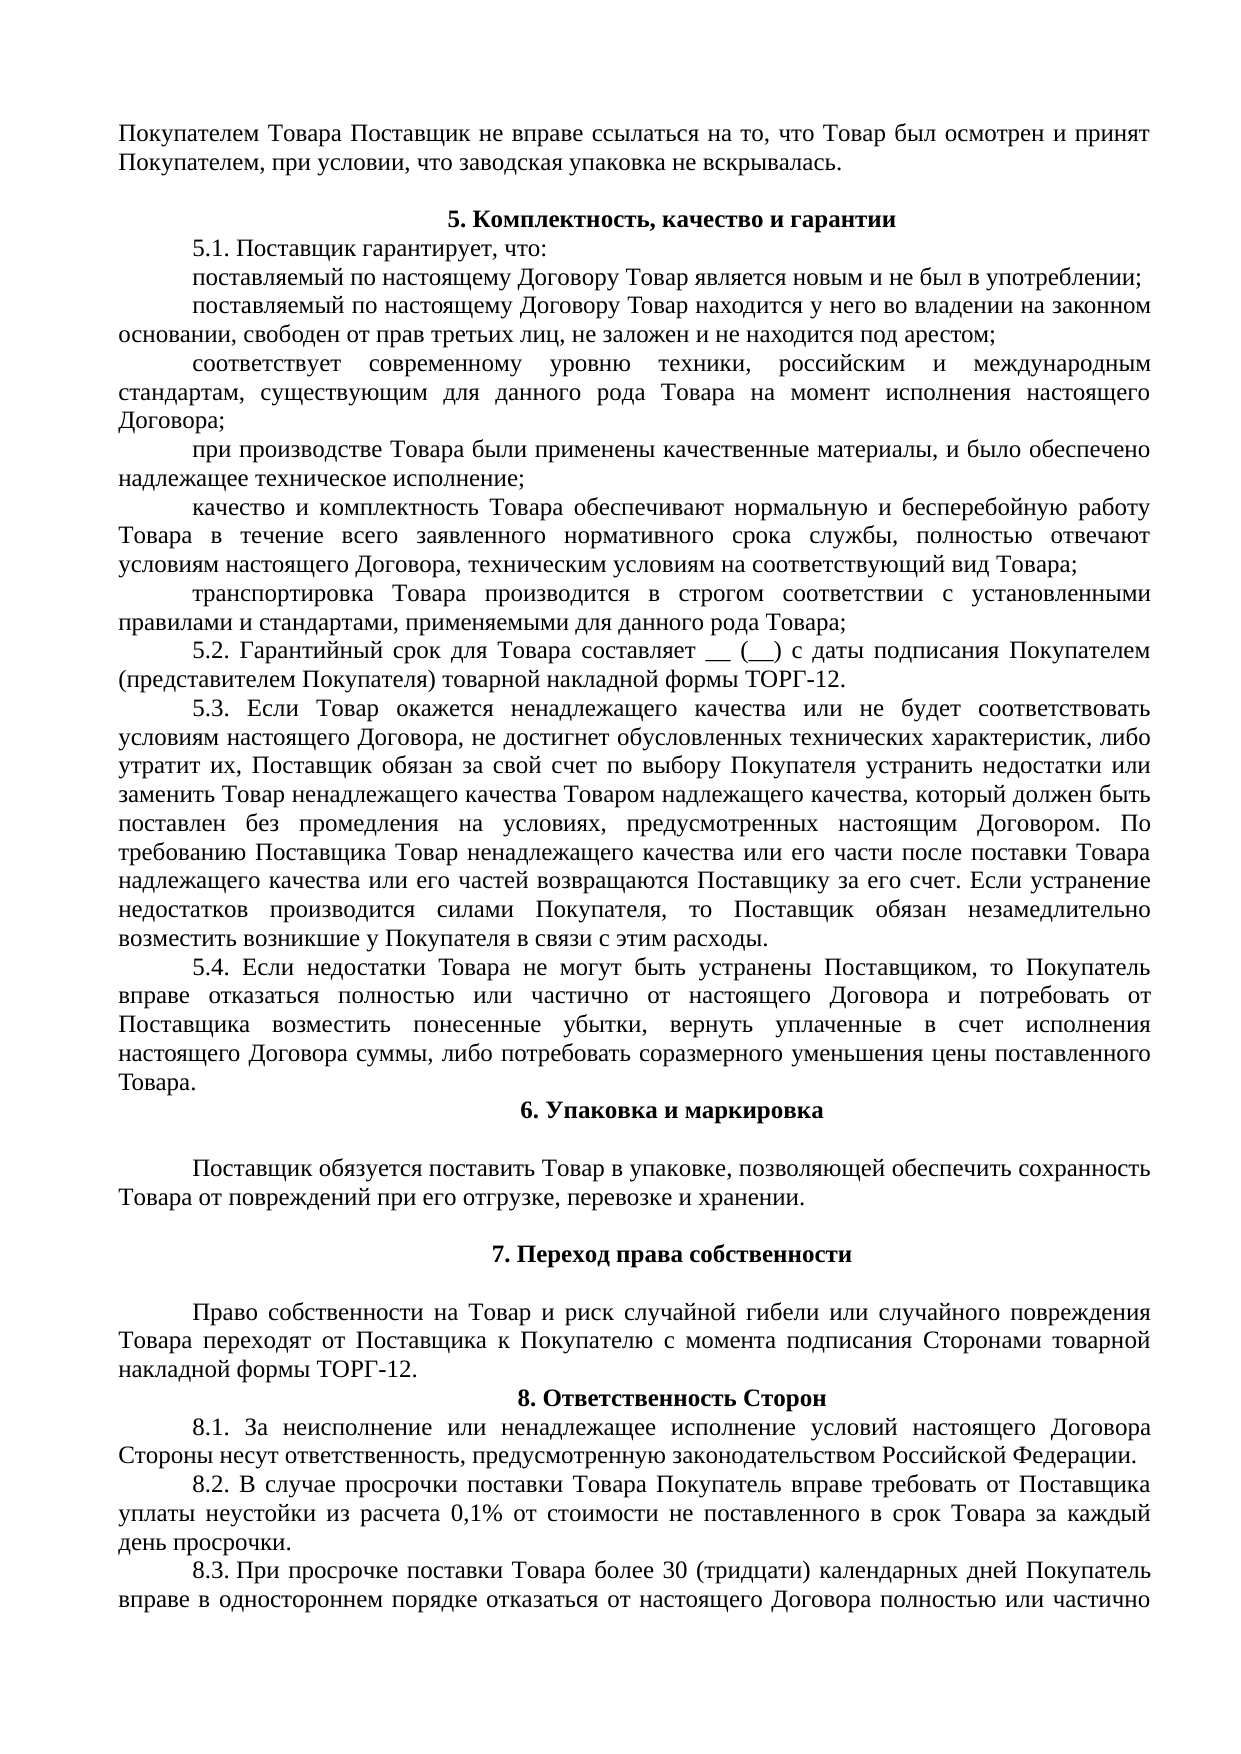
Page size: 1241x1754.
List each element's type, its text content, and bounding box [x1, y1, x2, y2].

text качество и комплектность Товара обеспечивают нормальную и бесперебойную работу Товара в течение всего заявленного нормативного срока службы, полностью отвечают условиям настоящего Договора, техническим условиям на соответствующий вид Товара; [118, 492, 1152, 578]
text поставляемый по настоящему Договору Товар находится у него во владении на законном основании, свободен от прав третьих лиц, не заложен и не находится под арестом; [118, 291, 1152, 348]
text 5.3. Если Товар окажется ненадлежащего качества или не будет соответствовать условиям настоящего Договора, не достигнет обусловленных технических характеристик, либо утратит их, Поставщик обязан за свой счет по выбору Покупателя устранить недостатки или заменить Товар ненадлежащего качества Товаром надлежащего качества, который должен быть поставлен без промедления на условиях, предусмотренных настоящим Договором. По требованию Поставщика Товар ненадлежащего качества или его части после поставки Товара надлежащего качества или его частей возвращаются Поставщику за его счет. Если устранение недостатков производится силами Покупателя, то Поставщик обязан незамедлительно возместить возникшие у Покупателя в связи с этим расходы. [118, 693, 1152, 952]
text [118, 118, 1152, 176]
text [118, 1556, 1152, 1613]
text 5.1. Поставщик гарантирует, что: [118, 233, 1152, 262]
text поставляемый по настоящему Договору Товар является новым и не был в употреблении; [118, 262, 1152, 291]
text Право собственности на Товар и риск случайной гибели или случайного повреждения Товара переходят от Поставщика к Покупателю с момента подписания Сторонами товарной накладной формы ТОРГ-12. [118, 1297, 1152, 1383]
text 5.4. Если недостатки Товара не могут быть устранены Поставщиком, то Покупатель вправе отказаться полностью или частично от настоящего Договора и потребовать от Поставщика возместить понесенные убытки, вернуть уплаченные в счет исполнения настоящего Договора суммы, либо потребовать соразмерного уменьшения цены поставленного Товара. [118, 952, 1152, 1096]
text 5.2. Гарантийный срок для Товара составляет __ (__) с даты подписания Покупателем (представителем Покупателя) товарной накладной формы ТОРГ-12. [118, 636, 1152, 693]
text 6. Упаковка и маркировка [118, 1096, 1152, 1124]
text 7. Переход права собственности [118, 1239, 1152, 1268]
text 5. Комплектность, качество и гарантии [118, 204, 1152, 233]
text при производстве Товара были применены качественные материалы, и было обеспечено надлежащее техническое исполнение; [118, 434, 1152, 492]
text Поставщик обязуется поставить Товар в упаковке, позволяющей обеспечить сохранность Товара от повреждений при его отгрузке, перевозке и хранении. [118, 1153, 1152, 1211]
text 8. Ответственность Сторон [118, 1383, 1152, 1412]
text транспортировка Товара производится в строгом соответствии с установленными правилами и стандартами, применяемыми для данного рода Товара; [118, 578, 1152, 636]
text 8.1. За неисполнение или ненадлежащее исполнение условий настоящего Договора Стороны несут ответственность, предусмотренную законодательством Российской Федерации. [118, 1412, 1152, 1469]
text 8.2. В случае просрочки поставки Товара Покупатель вправе требовать от Поставщика уплаты неустойки из расчета 0,1% от стоимости не поставленного в срок Товара за каждый день просрочки. [118, 1469, 1152, 1556]
text соответствует современному уровню техники, российским и международным стандартам, существующим для данного рода Товара на момент исполнения настоящего Договора; [118, 348, 1152, 434]
